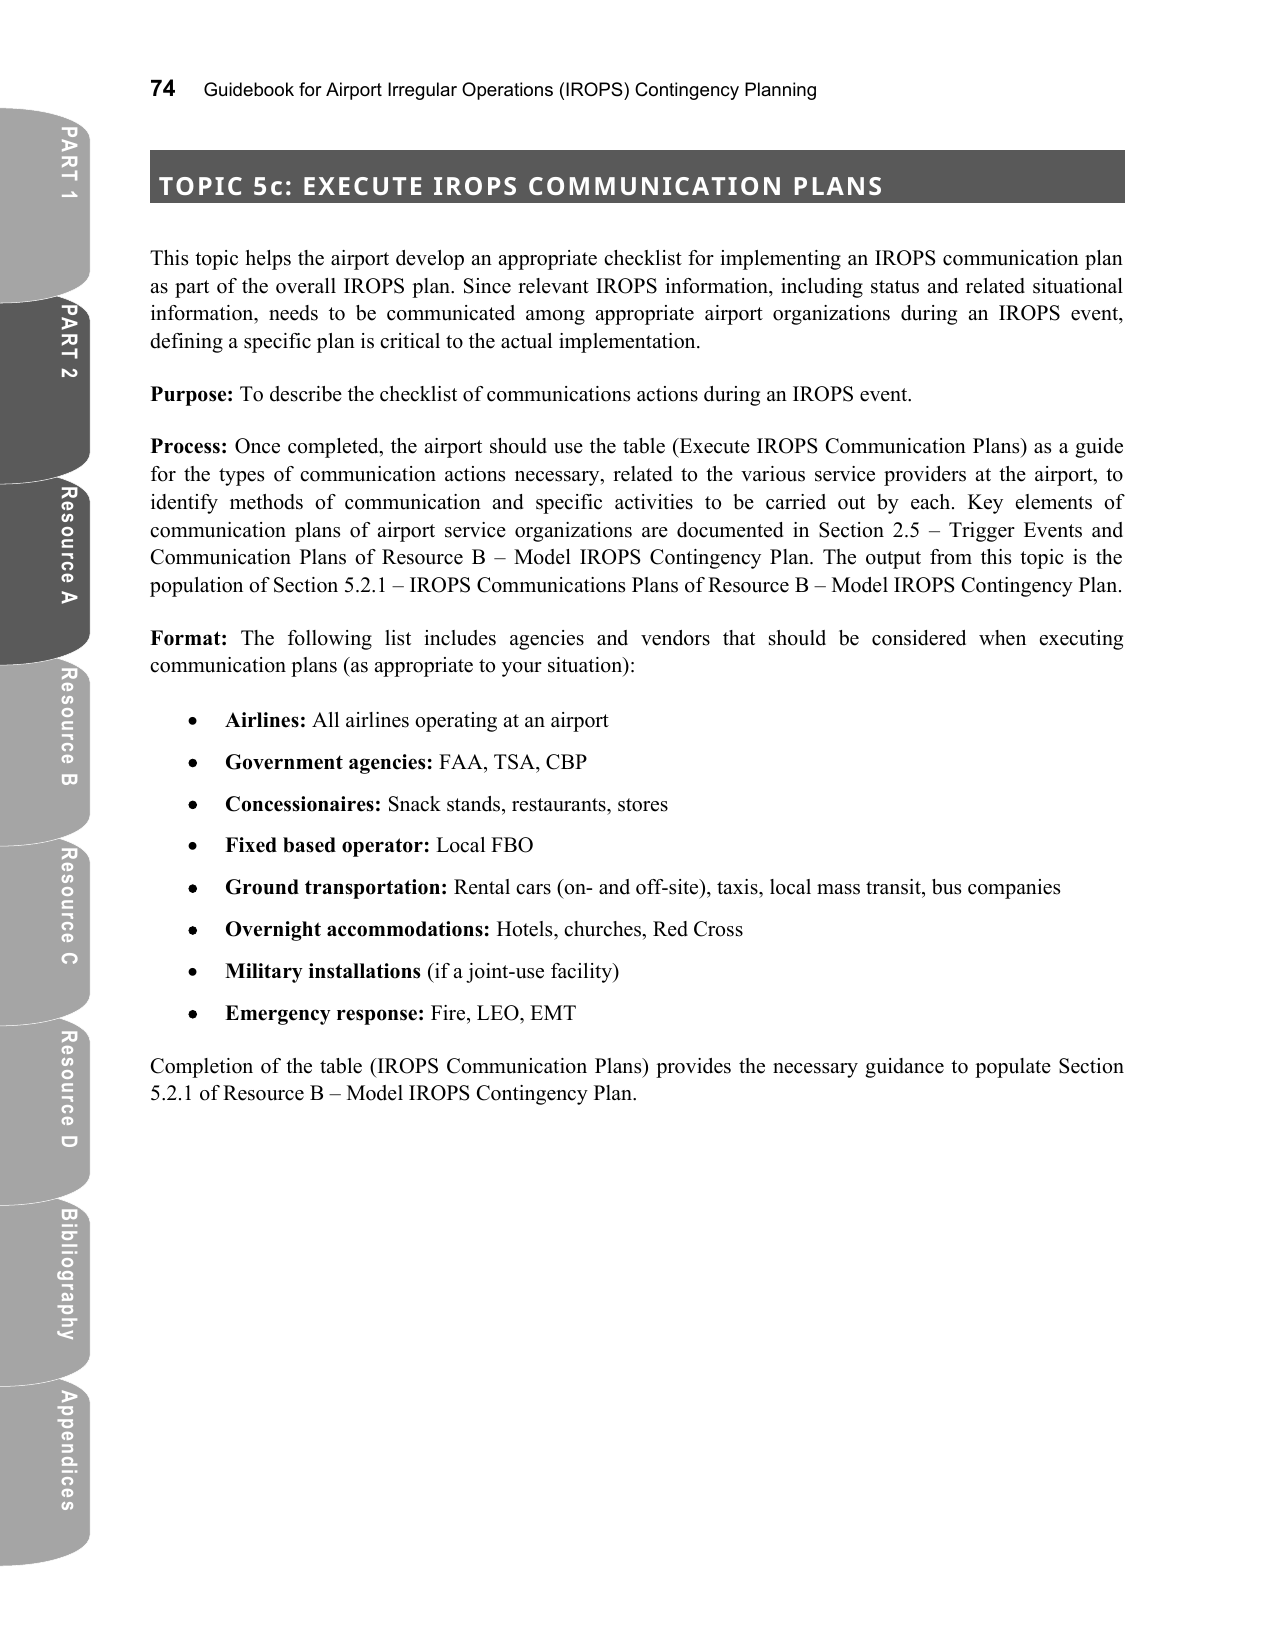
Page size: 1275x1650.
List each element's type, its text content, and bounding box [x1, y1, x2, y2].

text Process: Once completed, the airport should use the table (Execute IROPS Communication Plans) as a guide for the types of communication actions necessary, related to the various service providers at the airport, to identify methods of communication and specific activities to be carried out by each. Key elements of communication plans of airport service organizations are documented in Section 2.5 – Trigger Events and Communication Plans of Resource B – Model IROPS Contingency Plan. The output from this topic is the population of Section 5.2.1 – IROPS Communications Plans of Resource B – Model IROPS Contingency Plan. [150, 433, 1125, 597]
text Format: The following list includes agencies and vendors that should be considered when executing communication plans (as appropriate to your situation): [150, 625, 1125, 678]
text Purpose: To describe the checklist of communications actions during an IROPS event. [150, 381, 1125, 406]
list Concessionaires: Snack stands, restaurants, stores [187, 789, 1125, 816]
text Topic 5c: Execute IROPS Communication Plans [150, 169, 1125, 203]
text Completion of the table (IROPS Communication Plans) provides the necessary guidance to populate Section 5.2.1 of Resource B – Model IROPS Contingency Plan. [150, 1053, 1125, 1106]
list Fixed based operator: Local FBO [187, 831, 1125, 858]
list Government agencies: FAA, TSA, CBP [187, 747, 1125, 774]
list Overnight accommodations: Hotels, churches, Red Cross [187, 914, 1125, 941]
list Emergency response: Fire, LEO, EMT [187, 998, 1125, 1025]
list Airlines: All airlines operating at an airport [187, 705, 1125, 732]
list Ground transportation: Rental cars (on- and off-site), taxis, local mass transit, bus companies [187, 873, 1125, 899]
text This topic helps the airport develop an appropriate checklist for implementing an IROPS communication plan as part of the overall IROPS plan. Since relevant IROPS information, including status and related situational information, needs to be communicated among appropriate airport organizations during an IROPS event, defining a specific plan is critical to the actual implementation. [150, 245, 1125, 353]
list Military installations (if a joint-use facility) [187, 956, 1125, 983]
